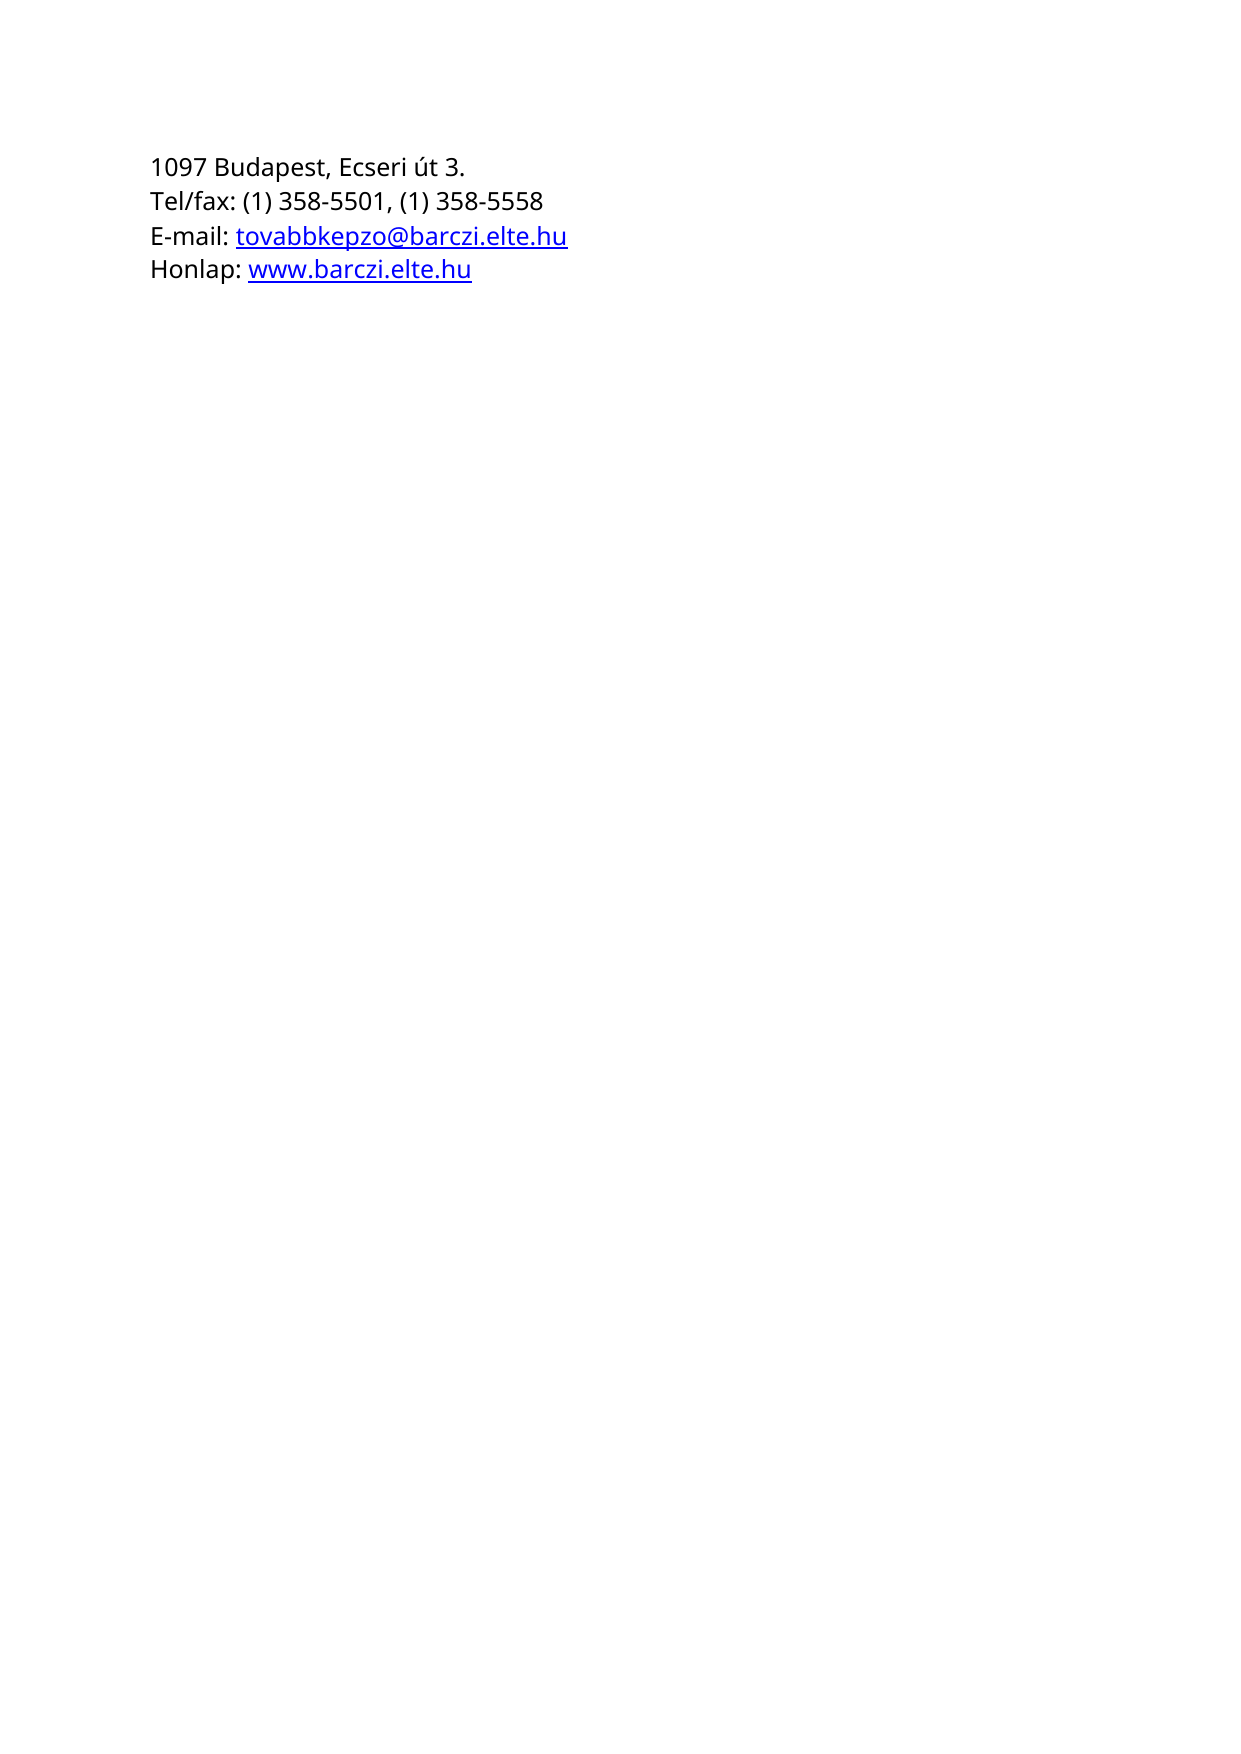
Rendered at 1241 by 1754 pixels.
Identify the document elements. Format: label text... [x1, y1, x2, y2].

text 1097 Budapest, Ecseri út 3. Tel/fax: (1) 358-5501, (1) 358-5558 E-mail: tovabbkepzo@barczi.elte.hu Honlap: www.barczi.elte.hu [150, 150, 1128, 286]
